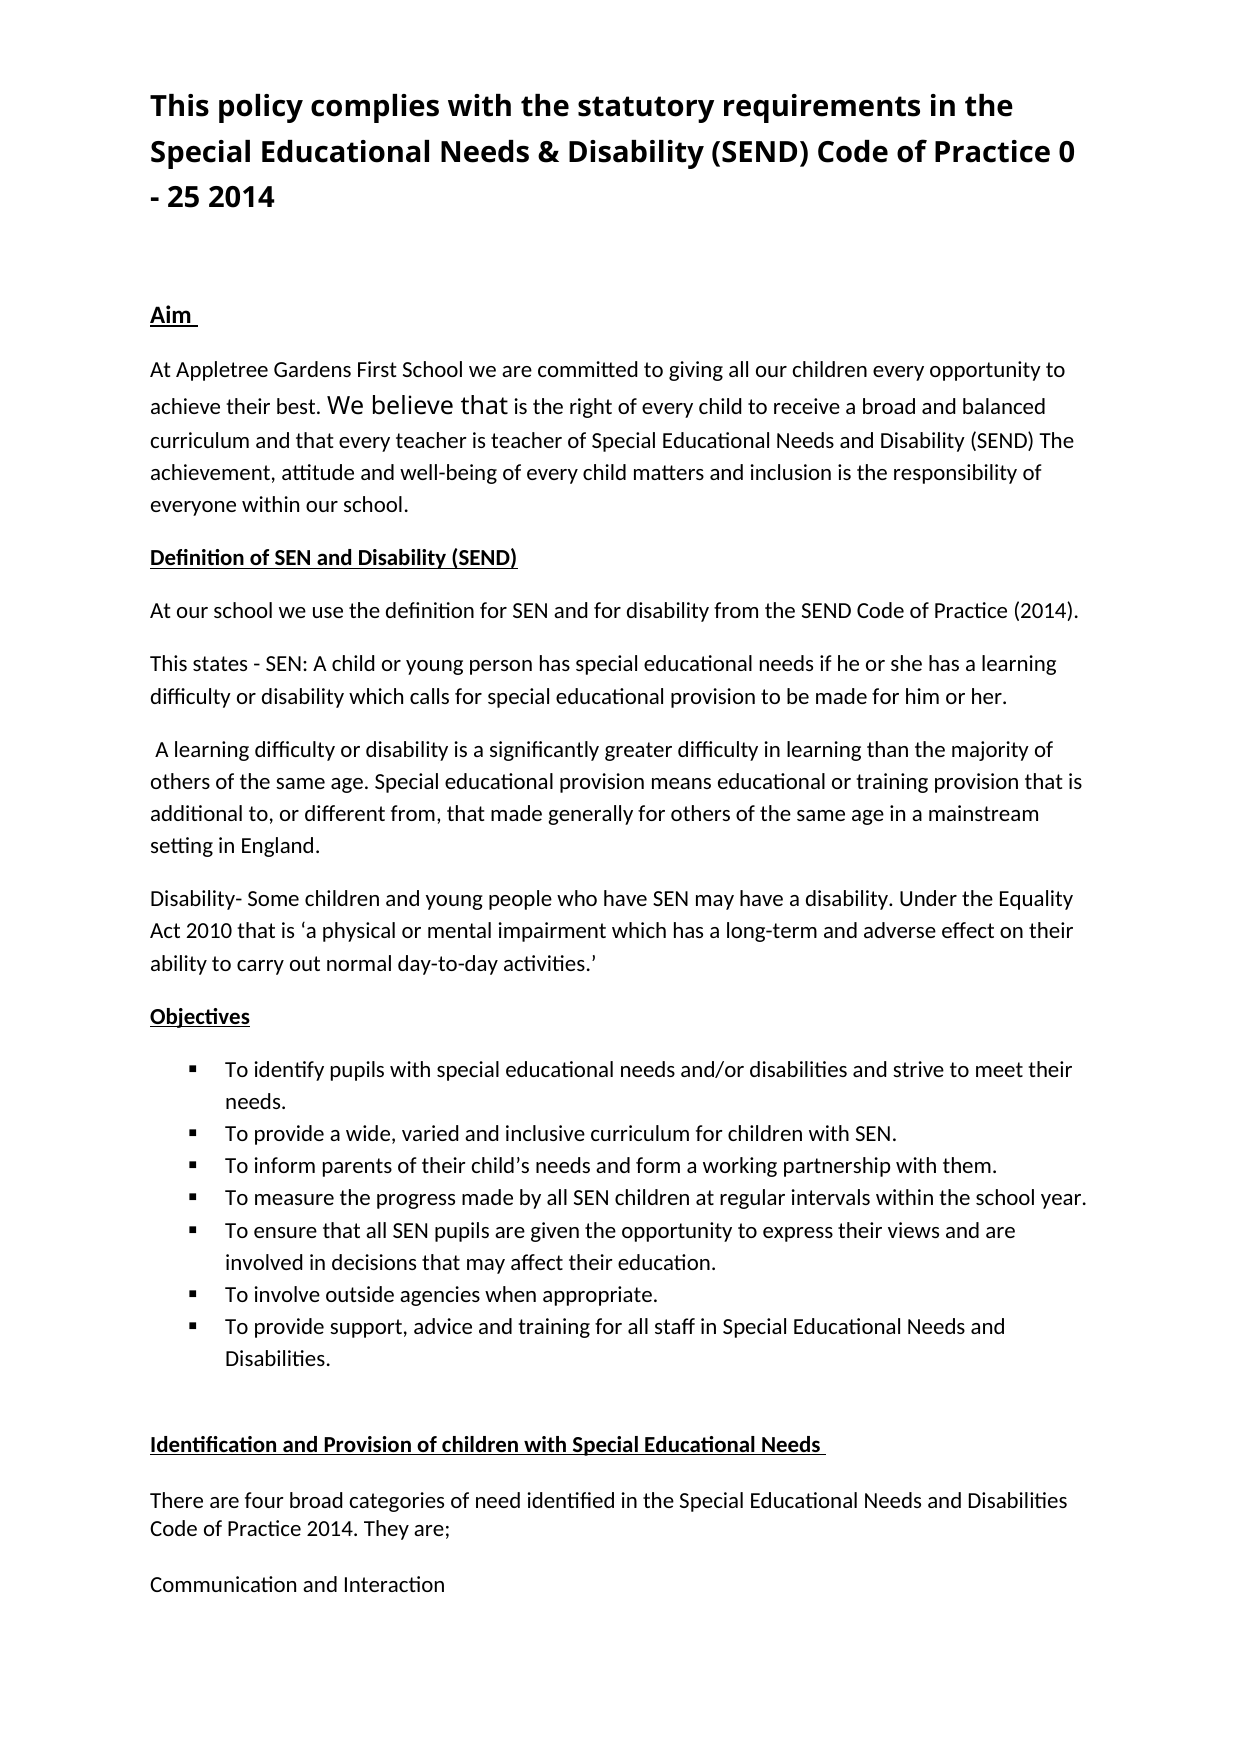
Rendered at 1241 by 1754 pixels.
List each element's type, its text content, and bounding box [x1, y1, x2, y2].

list To provide support, advice and training for all staff in Special Educational Needs and Disabilities. [187, 1312, 1090, 1372]
list To identify pupils with special educational needs and/or disabilities and strive to meet their needs. [187, 1055, 1090, 1115]
list To provide a wide, varied and inclusive curriculum for children with SEN. [187, 1119, 1090, 1147]
text Disability- Some children and young people who have SEN may have a disability. Under the Equality Act 2010 that is ‘a physical or mental impairment which has a long-term and adverse effect on their ability to carry out normal day-to-day activities.’ [150, 884, 1090, 977]
text There are four broad categories of need identified in the Special Educational Needs and Disabilities Code of Practice 2014. They are; [150, 1486, 1090, 1542]
text Communication and Interaction [150, 1570, 1090, 1598]
text Definition of SEN and Disability (SEND) [150, 543, 1090, 572]
text Aim [150, 299, 1090, 329]
text Identification and Provision of children with Special Educational Needs [150, 1430, 1090, 1458]
text This policy complies with the statutory requirements in the Special Educational Needs & Disability (SEND) Code of Practice 0 - 25 2014 [150, 85, 1090, 216]
list To measure the progress made by all SEN children at regular intervals within the school year. [187, 1183, 1090, 1212]
text A learning difficulty or disability is a significantly greater difficulty in learning than the majority of others of the same age. Special educational provision means educational or training provision that is additional to, or different from, that made generally for others of the same age in a mainstream setting in England. [150, 735, 1090, 859]
text At Appletree Gardens First School we are committed to giving all our children every opportunity to achieve their best. We believe that is the right of every child to receive a broad and balanced curriculum and that every teacher is teacher of Special Educational Needs and Disability (SEND) The achievement, attitude and well-being of every child matters and inclusion is the responsibility of everyone within our school. [150, 355, 1090, 518]
list To ensure that all SEN pupils are given the opportunity to express their views and are involved in decisions that may affect their education. [187, 1216, 1090, 1276]
list To inform parents of their child’s needs and form a working partnership with them. [187, 1151, 1090, 1179]
text Objectives [150, 1002, 1090, 1030]
text This states - SEN: A child or young person has special educational needs if he or she has a learning difficulty or disability which calls for special educational provision to be made for him or her. [150, 649, 1090, 710]
list To involve outside agencies when appropriate. [187, 1280, 1090, 1308]
text At our school we use the definition for SEN and for disability from the SEND Code of Practice (2014). [150, 597, 1090, 624]
